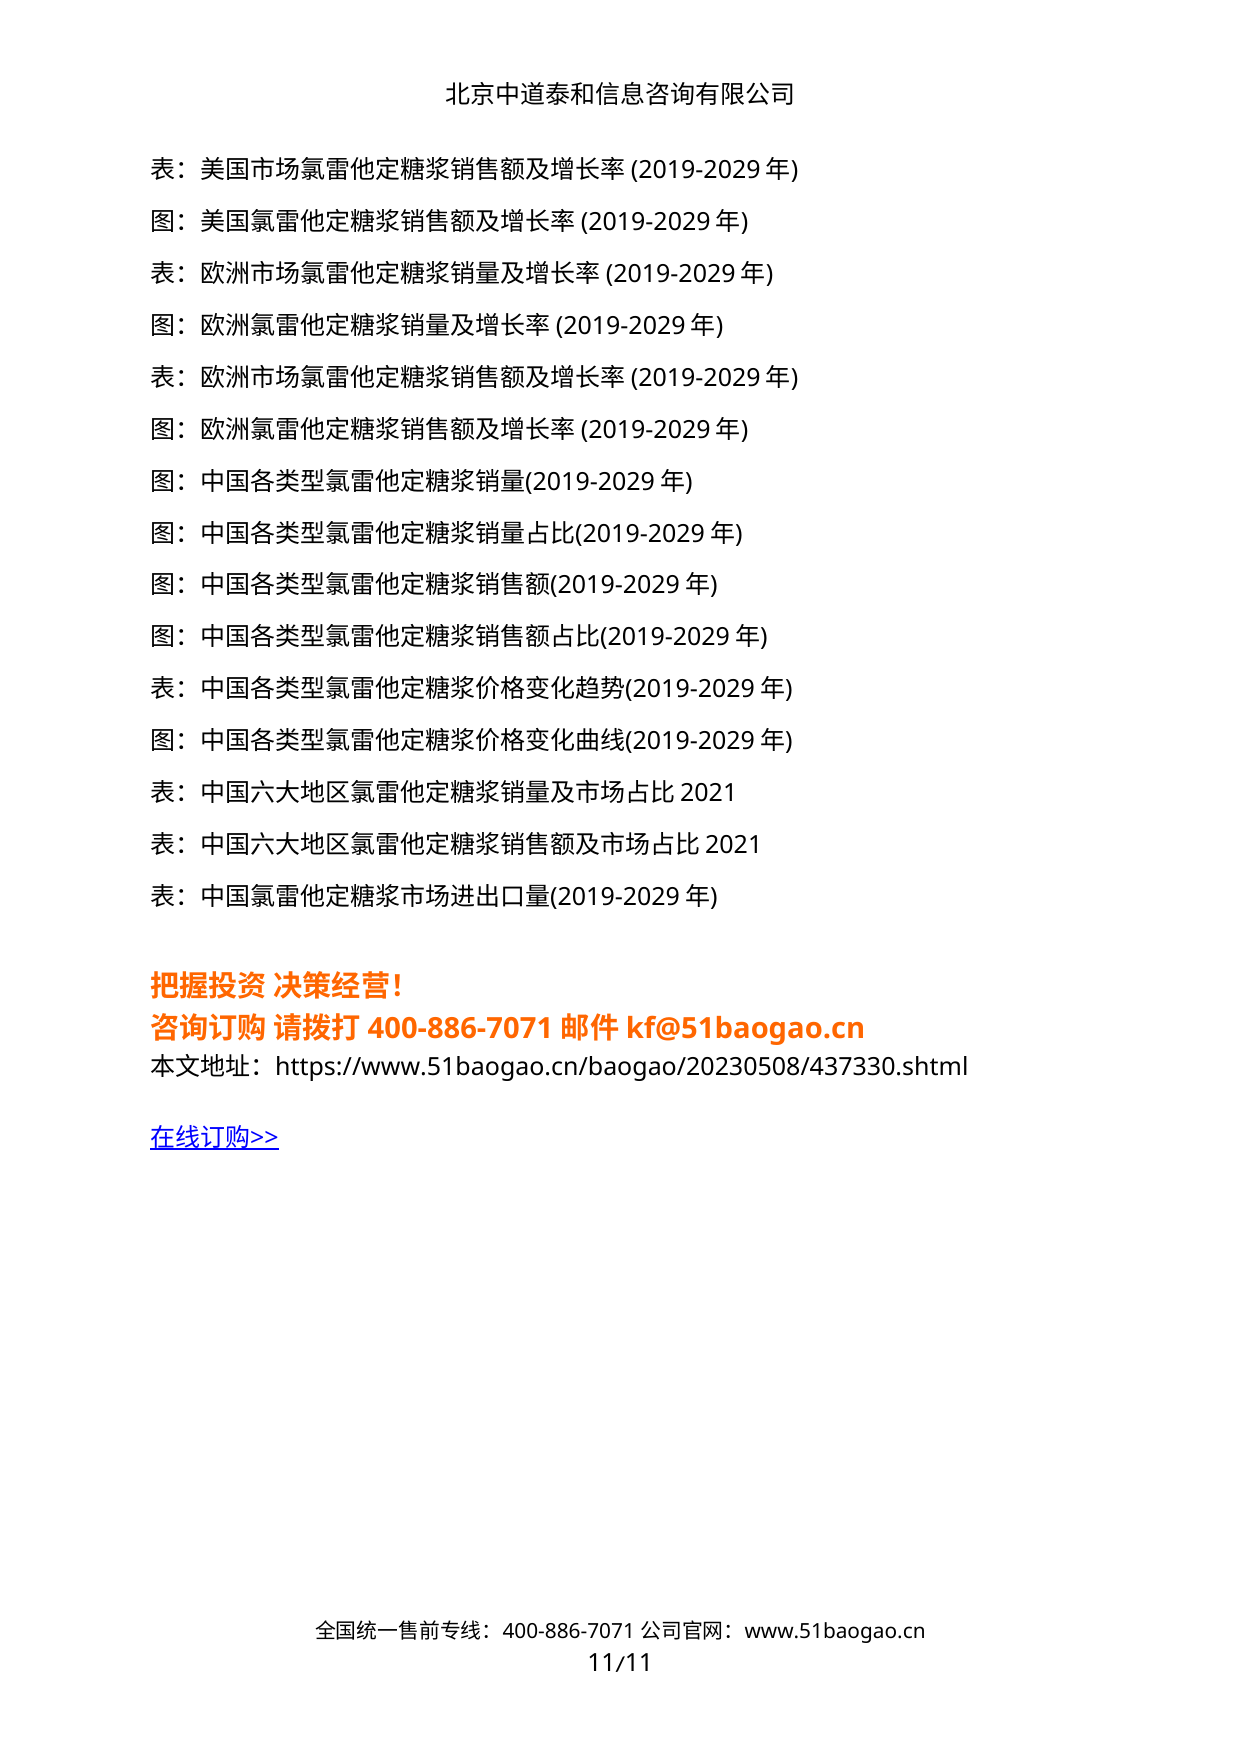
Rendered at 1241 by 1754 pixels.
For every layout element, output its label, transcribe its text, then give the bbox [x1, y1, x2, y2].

text 表：美国市场氯雷他定糖浆销售额及增长率 (2019-2029年) [150, 150, 1090, 186]
text 把握投资 决策经营！咨询订购 请拨打 400-886-7071 邮件 kf@51baogao.cn本文地址：https://www.51baogao.cn/baogao/20230508/437330.shtml [150, 928, 1090, 1083]
text 表：中国六大地区氯雷他定糖浆销量及市场占比2021 [150, 772, 1090, 809]
text 图：美国氯雷他定糖浆销售额及增长率 (2019-2029年) [150, 202, 1090, 238]
text 表：中国六大地区氯雷他定糖浆销售额及市场占比2021 [150, 824, 1090, 861]
text 表：中国各类型氯雷他定糖浆价格变化趋势(2019-2029年) [150, 669, 1090, 705]
text 图：中国各类型氯雷他定糖浆销量占比(2019-2029年) [150, 513, 1090, 549]
text 图：中国各类型氯雷他定糖浆销售额占比(2019-2029年) [150, 617, 1090, 653]
text 图：欧洲氯雷他定糖浆销量及增长率 (2019-2029年) [150, 306, 1090, 342]
text 图：中国各类型氯雷他定糖浆价格变化曲线(2019-2029年) [150, 721, 1090, 757]
text 图：欧洲氯雷他定糖浆销售额及增长率 (2019-2029年) [150, 409, 1090, 446]
text 表：欧洲市场氯雷他定糖浆销量及增长率 (2019-2029年) [150, 254, 1090, 290]
text 图：中国各类型氯雷他定糖浆销量(2019-2029年) [150, 461, 1090, 497]
text 在线订购>> [150, 1083, 1090, 1153]
text 表：中国氯雷他定糖浆市场进出口量(2019-2029年) [150, 876, 1090, 912]
text 表：欧洲市场氯雷他定糖浆销售额及增长率 (2019-2029年) [150, 357, 1090, 394]
text 图：中国各类型氯雷他定糖浆销售额(2019-2029年) [150, 565, 1090, 601]
